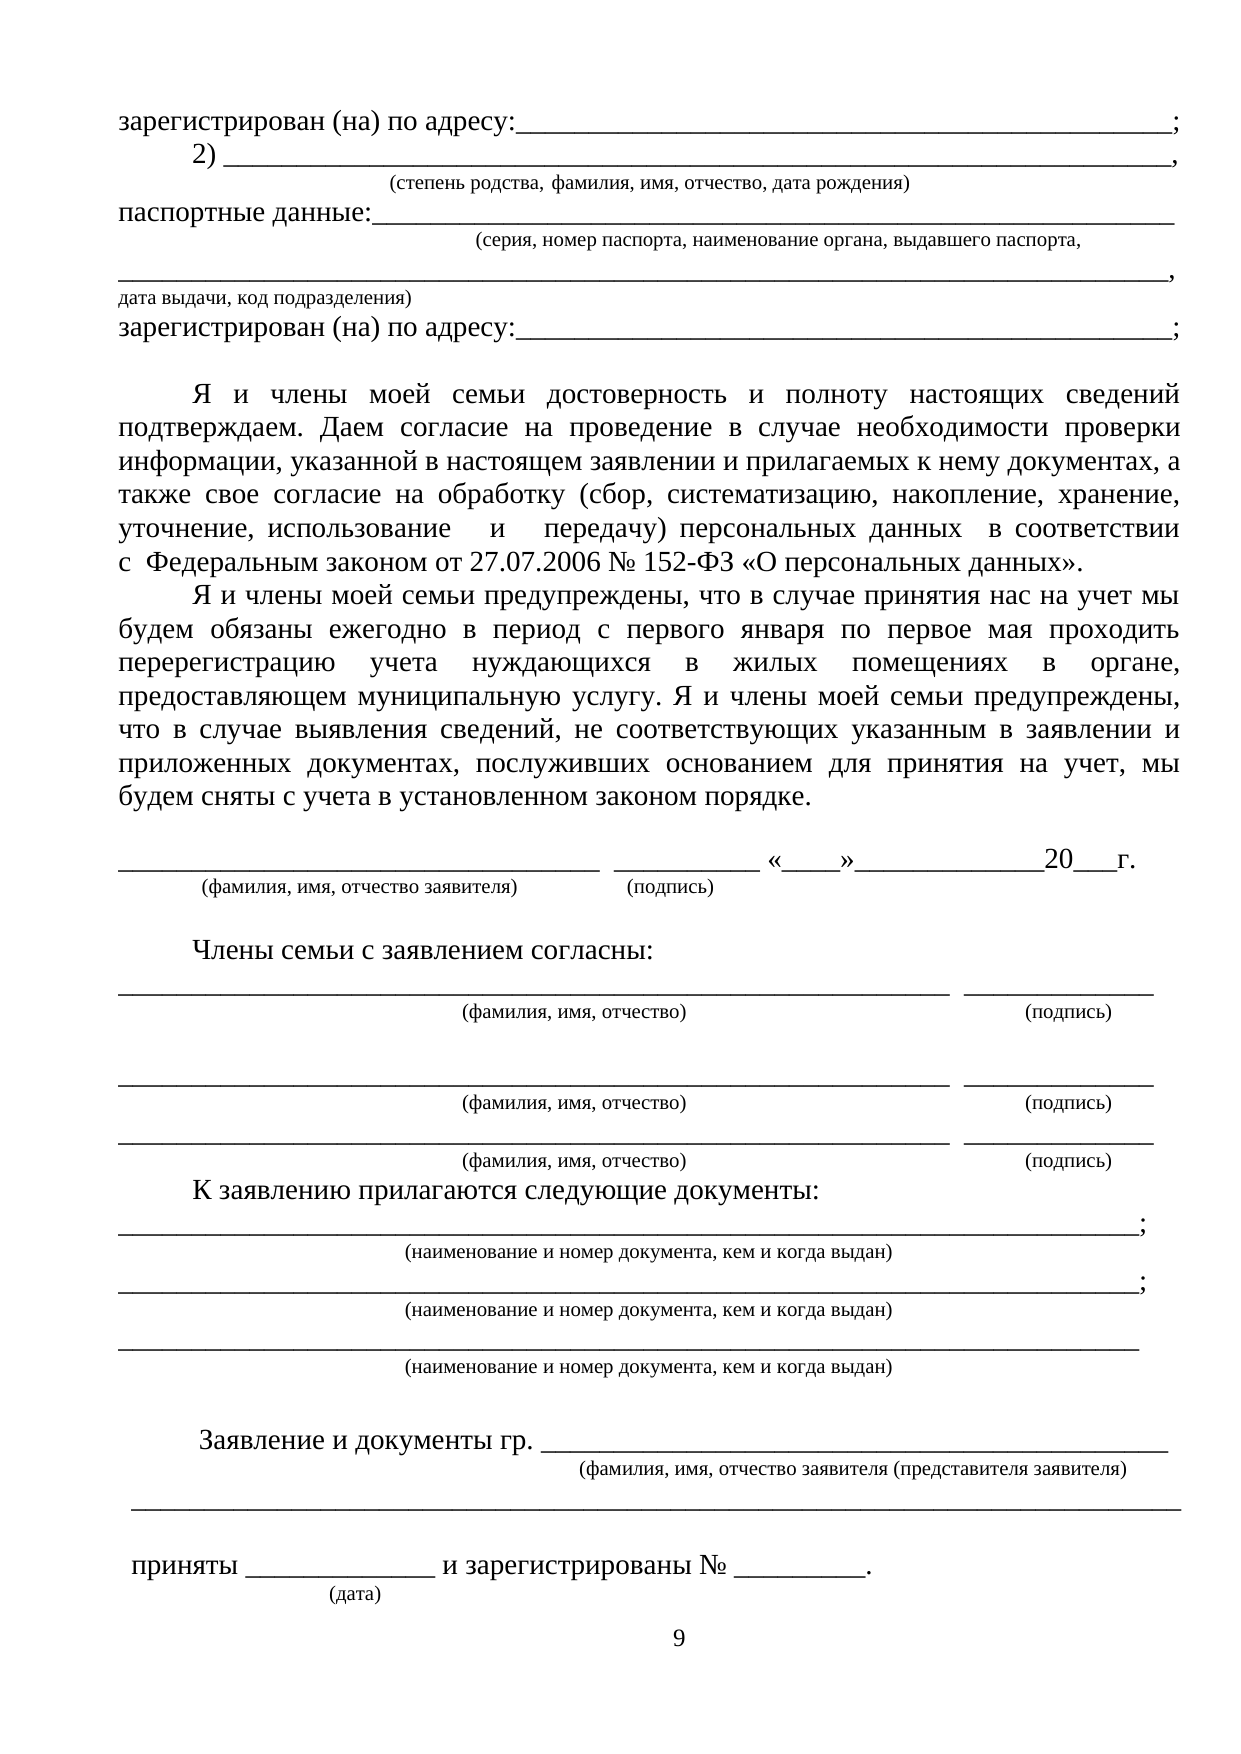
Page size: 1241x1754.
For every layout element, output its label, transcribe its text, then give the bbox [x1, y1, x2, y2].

text (серия, номер паспорта, наименование органа, выдавшего паспорта, [118, 227, 1181, 251]
text дата выдачи, код подразделения) [118, 285, 1181, 309]
text ______________________________________________________________________; [118, 1205, 1181, 1239]
text _________________________________ __________ «____»_____________20___г. [118, 841, 1181, 874]
text (фамилия, имя, отчество) (подпись) [118, 1090, 1181, 1114]
text Я и члены моей семьи предупреждены, что в случае принятия нас на учет мы будем обязаны ежегодно в период с первого января по первое мая проходить перерегистрацию учета нуждающихся в жилых помещениях в органе, предоставляющем муниципальную услугу. Я и члены моей семьи предупреждены, что в случае выявления сведений, не соответствующих указанным в заявлении и приложенных документах, послуживших основанием для принятия на учет, мы будем сняты с учета в установленном законом порядке. [118, 577, 1181, 812]
text К заявлению прилагаются следующие документы: [118, 1172, 1181, 1205]
text Я и члены моей семьи достоверность и полноту настоящих сведений подтверждаем. Даем согласие на проведение в случае необходимости проверки информации, указанной в настоящем заявлении и прилагаемых к нему документах, а также свое согласие на обработку (сбор, систематизацию, накопление, хранение, уточнение, использование и передачу) персональных данных в соответствии с Федеральным законом от 27.07.2006 № 152-ФЗ «О персональных данных». [118, 376, 1181, 577]
text (степень родства, фамилия, имя, отчество, дата рождения) [118, 170, 1181, 194]
text зарегистрирован (на) по адресу:_____________________________________________; [118, 309, 1181, 342]
text _________________________________________________________ _____________ [118, 1114, 1181, 1148]
text _________________________________________________________ _____________ [118, 1057, 1181, 1090]
text (фамилия, имя, отчество заявителя) (подпись) [118, 874, 1181, 898]
text (фамилия, имя, отчество) (подпись) [118, 999, 1181, 1023]
text (фамилия, имя, отчество) (подпись) [118, 1148, 1181, 1172]
text (наименование и номер документа, кем и когда выдан) [118, 1354, 1181, 1378]
text ______________________________________________________________________; [118, 1263, 1181, 1297]
text зарегистрирован (на) по адресу:_____________________________________________; [118, 103, 1181, 136]
table_header Заявление и документы гр. ___________________________________________ (фамилия, имя, отчество заявителя (представителя заявителя) ________________________________________________________________________ приняты _____________ и зарегистрированы № _________. (дата) [125, 1378, 1188, 1615]
text 2) _________________________________________________________________, [118, 136, 1181, 170]
text (наименование и номер документа, кем и когда выдан) [118, 1239, 1181, 1263]
text паспортные данные:_______________________________________________________ [118, 194, 1181, 227]
text (наименование и номер документа, кем и когда выдан) [118, 1297, 1181, 1321]
text ______________________________________________________________________ [118, 1321, 1181, 1354]
text Члены семьи с заявлением согласны: [118, 932, 1181, 966]
text _________________________________________________________ _____________ [118, 966, 1181, 999]
text ________________________________________________________________________, [118, 251, 1181, 285]
